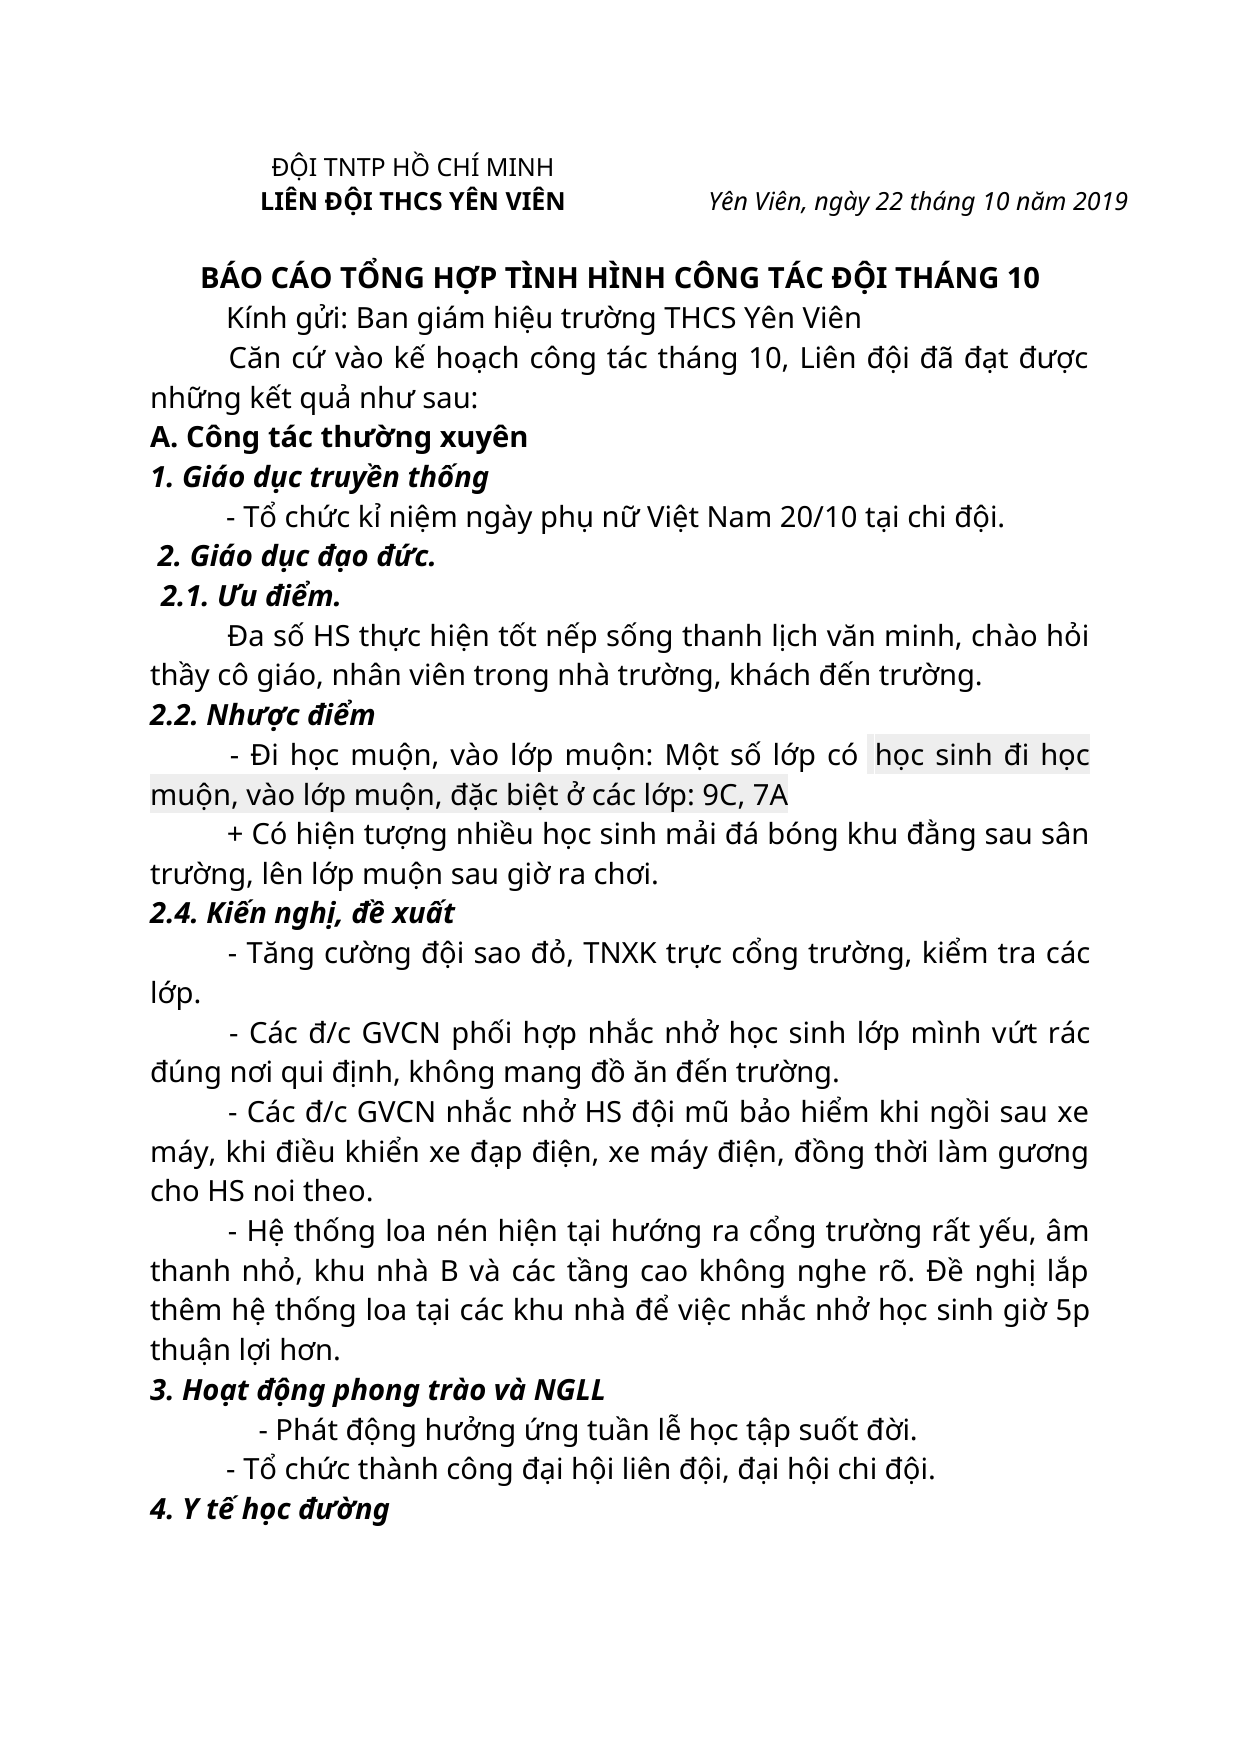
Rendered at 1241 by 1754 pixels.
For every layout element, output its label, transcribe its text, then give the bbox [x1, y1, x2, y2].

text BÁO CÁO TỔNG HỢP TÌNH HÌNH CÔNG TÁC ĐỘI THÁNG 10 [150, 258, 1090, 297]
text - Tổ chức kỉ niệm ngày phụ nữ Việt Nam 20/10 tại chi đội. [150, 496, 1090, 536]
text 4. Y tế học đường [150, 1488, 1090, 1528]
table_header Yên Viên, ngày 22 tháng 10 năm 2019 [676, 150, 1142, 218]
text 1. Giáo dục truyền thống [150, 456, 1090, 496]
text 2.4. Kiến nghị, đề xuất [150, 893, 1090, 932]
text 2.1. Ưu điểm. [150, 575, 1090, 615]
text - Hệ thống loa nén hiện tại hướng ra cổng trường rất yếu, âm thanh nhỏ, khu nhà B và các tầng cao không nghe rõ. Đề nghị lắp thêm hệ thống loa tại các khu nhà để việc nhắc nhở học sinh giờ 5p thuận lợi hơn. [150, 1210, 1090, 1369]
text Kính gửi: Ban giám hiệu trường THCS Yên Viên [150, 297, 1090, 337]
text - Tăng cường đội sao đỏ, TNXK trực cổng trường, kiểm tra các lớp. [150, 932, 1090, 1012]
text - Đi học muộn, vào lớp muộn: Một số lớp có học sinh đi học muộn, vào lớp muộn, đặc biệt ở các lớp: 9C, 7A [150, 734, 1090, 813]
text 3. Hoạt động phong trào và NGLL [150, 1369, 1090, 1409]
text 2. Giáo dục đạo đức. [150, 536, 1090, 575]
text - Phát động hưởng ứng tuần lễ học tập suốt đời. [150, 1409, 1090, 1448]
text Đa số HS thực hiện tốt nếp sống thanh lịch văn minh, chào hỏi thầy cô giáo, nhân viên trong nhà trường, khách đến trường. [150, 615, 1090, 694]
text - Tổ chức thành công đại hội liên đội, đại hội chi đội. [150, 1448, 1090, 1488]
text A. Công tác thường xuyên [150, 417, 1090, 456]
text - Các đ/c GVCN nhắc nhở HS đội mũ bảo hiểm khi ngồi sau xe máy, khi điều khiển xe đạp điện, xe máy điện, đồng thời làm gương cho HS noi theo. [150, 1091, 1090, 1210]
text Căn cứ vào kế hoạch công tác tháng 10, Liên đội đã đạt được những kết quả như sau: [150, 337, 1090, 417]
text 2.2. Nhược điểm [150, 694, 1090, 734]
text - Các đ/c GVCN phối hợp nhắc nhở học sinh lớp mình vứt rác đúng nơi qui định, không mang đồ ăn đến trường. [150, 1012, 1090, 1091]
table_header ĐỘI TNTP HỒ CHÍ MINH LIÊN ĐỘI THCS YÊN VIÊN [150, 150, 676, 218]
text + Có hiện tượng nhiều học sinh mải đá bóng khu đằng sau sân trường, lên lớp muộn sau giờ ra chơi. [150, 813, 1090, 893]
